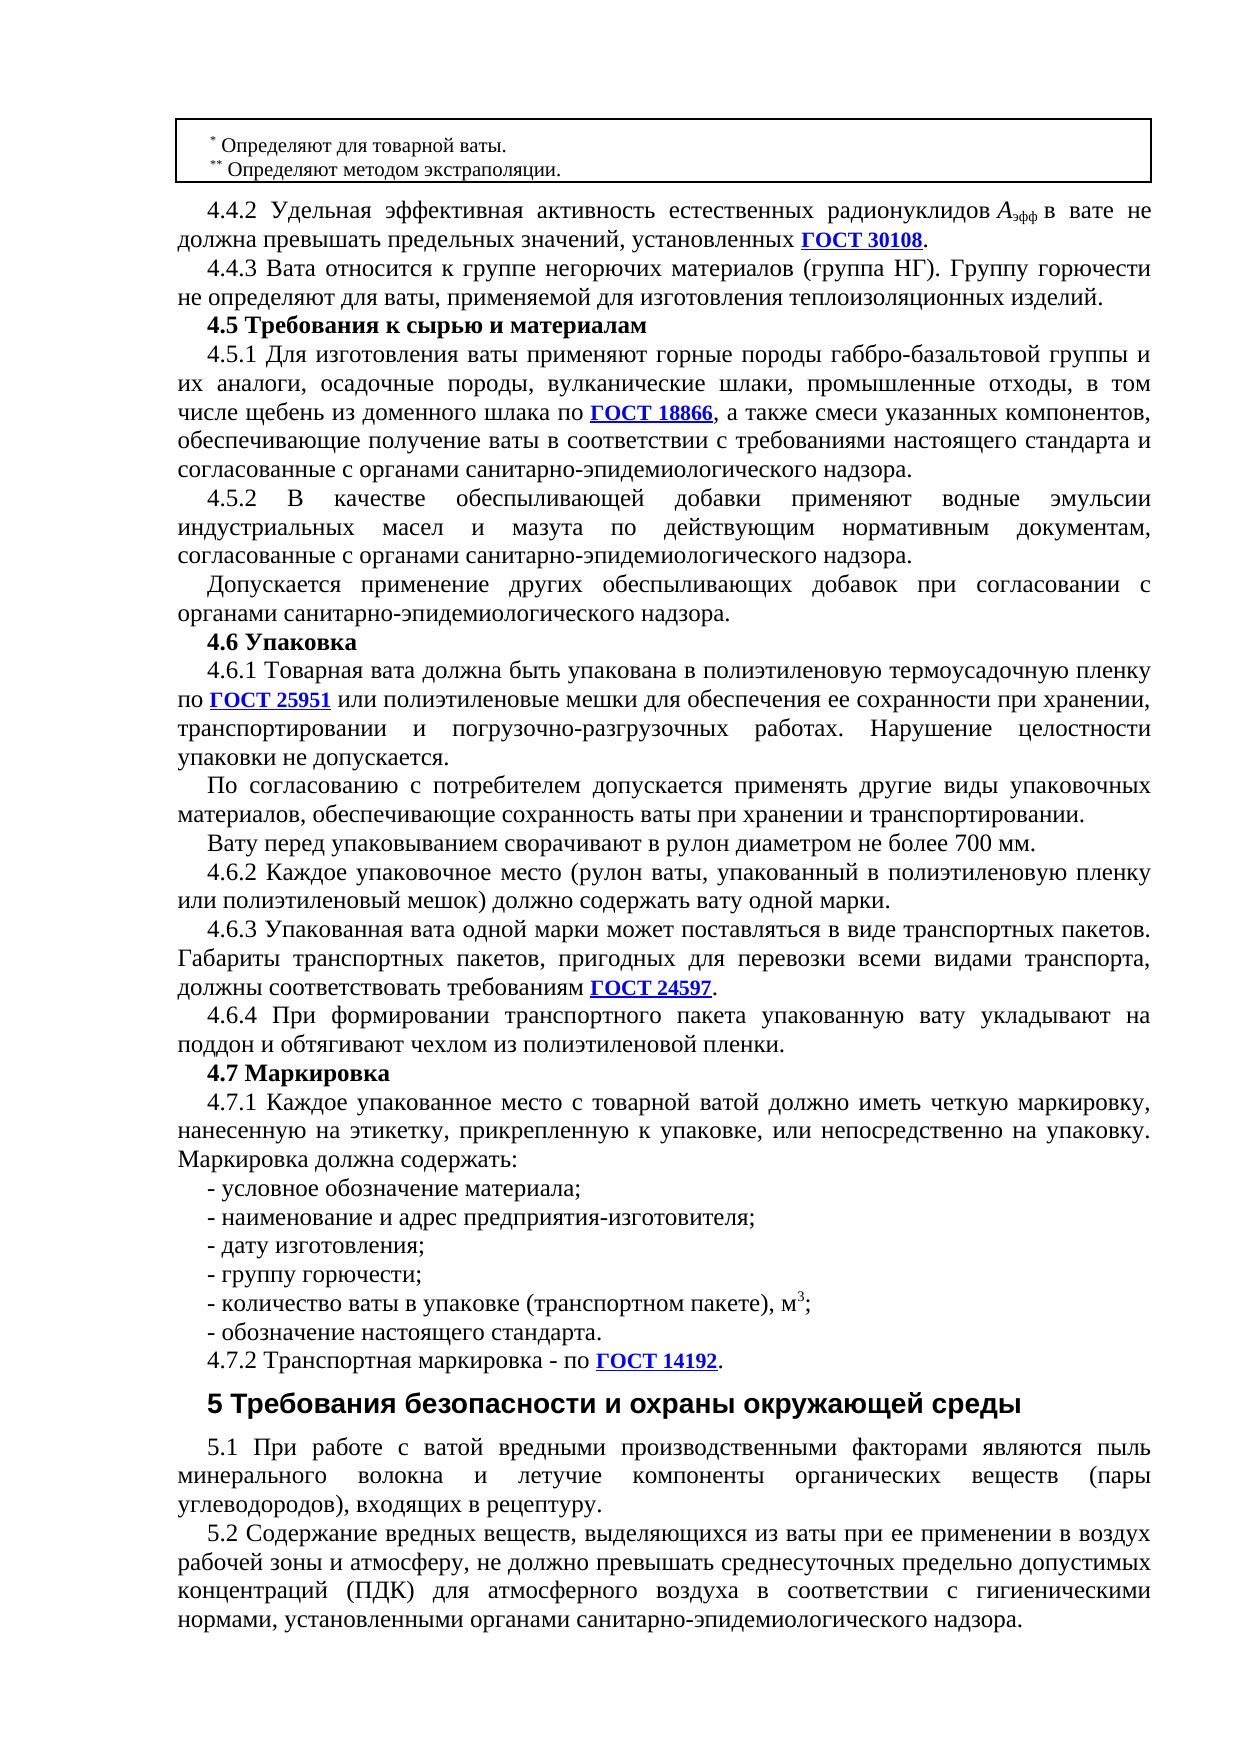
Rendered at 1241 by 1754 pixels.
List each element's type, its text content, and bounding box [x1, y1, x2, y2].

text По согласованию с потребителем допускается применять другие виды упаковочных материалов, обеспечивающие сохранность ваты при хранении и транспортировании. [177, 770, 1152, 828]
text 4.6.1 Товарная вата должна быть упакована в полиэтиленовую термоусадочную пленку по ГОСТ 25951 или полиэтиленовые мешки для обеспечения ее сохранности при хранении, транспортировании и погрузочно-разгрузочных работах. Нарушение целостности упаковки не допускается. [177, 655, 1152, 770]
text - обозначение настоящего стандарта. [177, 1317, 1152, 1345]
text - условное обозначение материала; [177, 1173, 1152, 1202]
text Допускается применение других обеспыливающих добавок при согласовании с органами санитарно-эпидемиологического надзора. [177, 569, 1152, 627]
text 5.2 Содержание вредных веществ, выделяющихся из ваты при ее применении в воздух рабочей зоны и атмосферу, не должно превышать среднесуточных предельно допустимых концентраций (ПДК) для атмосферного воздуха в соответствии с гигиеническими нормами, установленными органами санитарно-эпидемиологического надзора. [177, 1518, 1152, 1633]
text 4.5.2 В качестве обеспыливающей добавки применяют водные эмульсии индустриальных масел и мазута по действующим нормативным документам, согласованные с органами санитарно-эпидемиологического надзора. [177, 483, 1152, 569]
text 4.5.1 Для изготовления ваты применяют горные породы габбро-базальтовой группы и их аналоги, осадочные породы, вулканические шлаки, промышленные отходы, в том числе щебень из доменного шлака по ГОСТ 18866, а также смеси указанных компонентов, обеспечивающие получение ваты в соответствии с требованиями настоящего стандарта и согласованные с органами санитарно-эпидемиологического надзора. [177, 339, 1152, 483]
text 4.6.2 Каждое упаковочное место (рулон ваты, упакованный в полиэтиленовую пленку или полиэтиленовый мешок) должно содержать вату одной марки. [177, 857, 1152, 914]
text 5 Требования безопасности и охраны окружающей среды [177, 1387, 1152, 1419]
text 4.4.2 Удельная эффективная активность естественных радионуклидов Аэфф в вате не должна превышать предельных значений, установленных ГОСТ 30108. [177, 195, 1152, 253]
text 4.6.4 При формировании транспортного пакета упакованную вату укладывают на поддон и обтягивают чехлом из полиэтиленовой пленки. [177, 1000, 1152, 1058]
table_cell * Определяют для товарной ваты. ** Определяют методом экстраполяции. [177, 120, 1150, 181]
text 4.6.3 Упакованная вата одной марки может поставляться в виде транспортных пакетов. Габариты транспортных пакетов, пригодных для перевозки всеми видами транспорта, должны соответствовать требованиям ГОСТ 24597. [177, 914, 1152, 1000]
text 4.5 Требования к сырью и материалам [177, 310, 1152, 339]
text 5.1 При работе с ватой вредными производственными факторами являются пыль минерального волокна и летучие компоненты органических веществ (пары углеводородов), входящих в рецептуру. [177, 1432, 1152, 1518]
text - наименование и адрес предприятия-изготовителя; [177, 1202, 1152, 1230]
text - дату изготовления; [177, 1230, 1152, 1259]
text 4.7.1 Каждое упакованное место с товарной ватой должно иметь четкую маркировку, нанесенную на этикетку, прикрепленную к упаковке, или непосредственно на упаковку. Маркировка должна содержать: [177, 1087, 1152, 1173]
text 4.7 Маркировка [177, 1058, 1152, 1087]
text 4.7.2 Транспортная маркировка - по ГОСТ 14192. [177, 1345, 1152, 1374]
text - группу горючести; [177, 1259, 1152, 1288]
text 4.6 Упаковка [177, 627, 1152, 655]
text 4.4.3 Вата относится к группе негорючих материалов (группа НГ). Группу горючести не определяют для ваты, применяемой для изготовления теплоизоляционных изделий. [177, 253, 1152, 310]
text Вату перед упаковыванием сворачивают в рулон диаметром не более 700 мм. [177, 828, 1152, 857]
text - количество ваты в упаковке (транспортном пакете), м3; [177, 1288, 1152, 1317]
